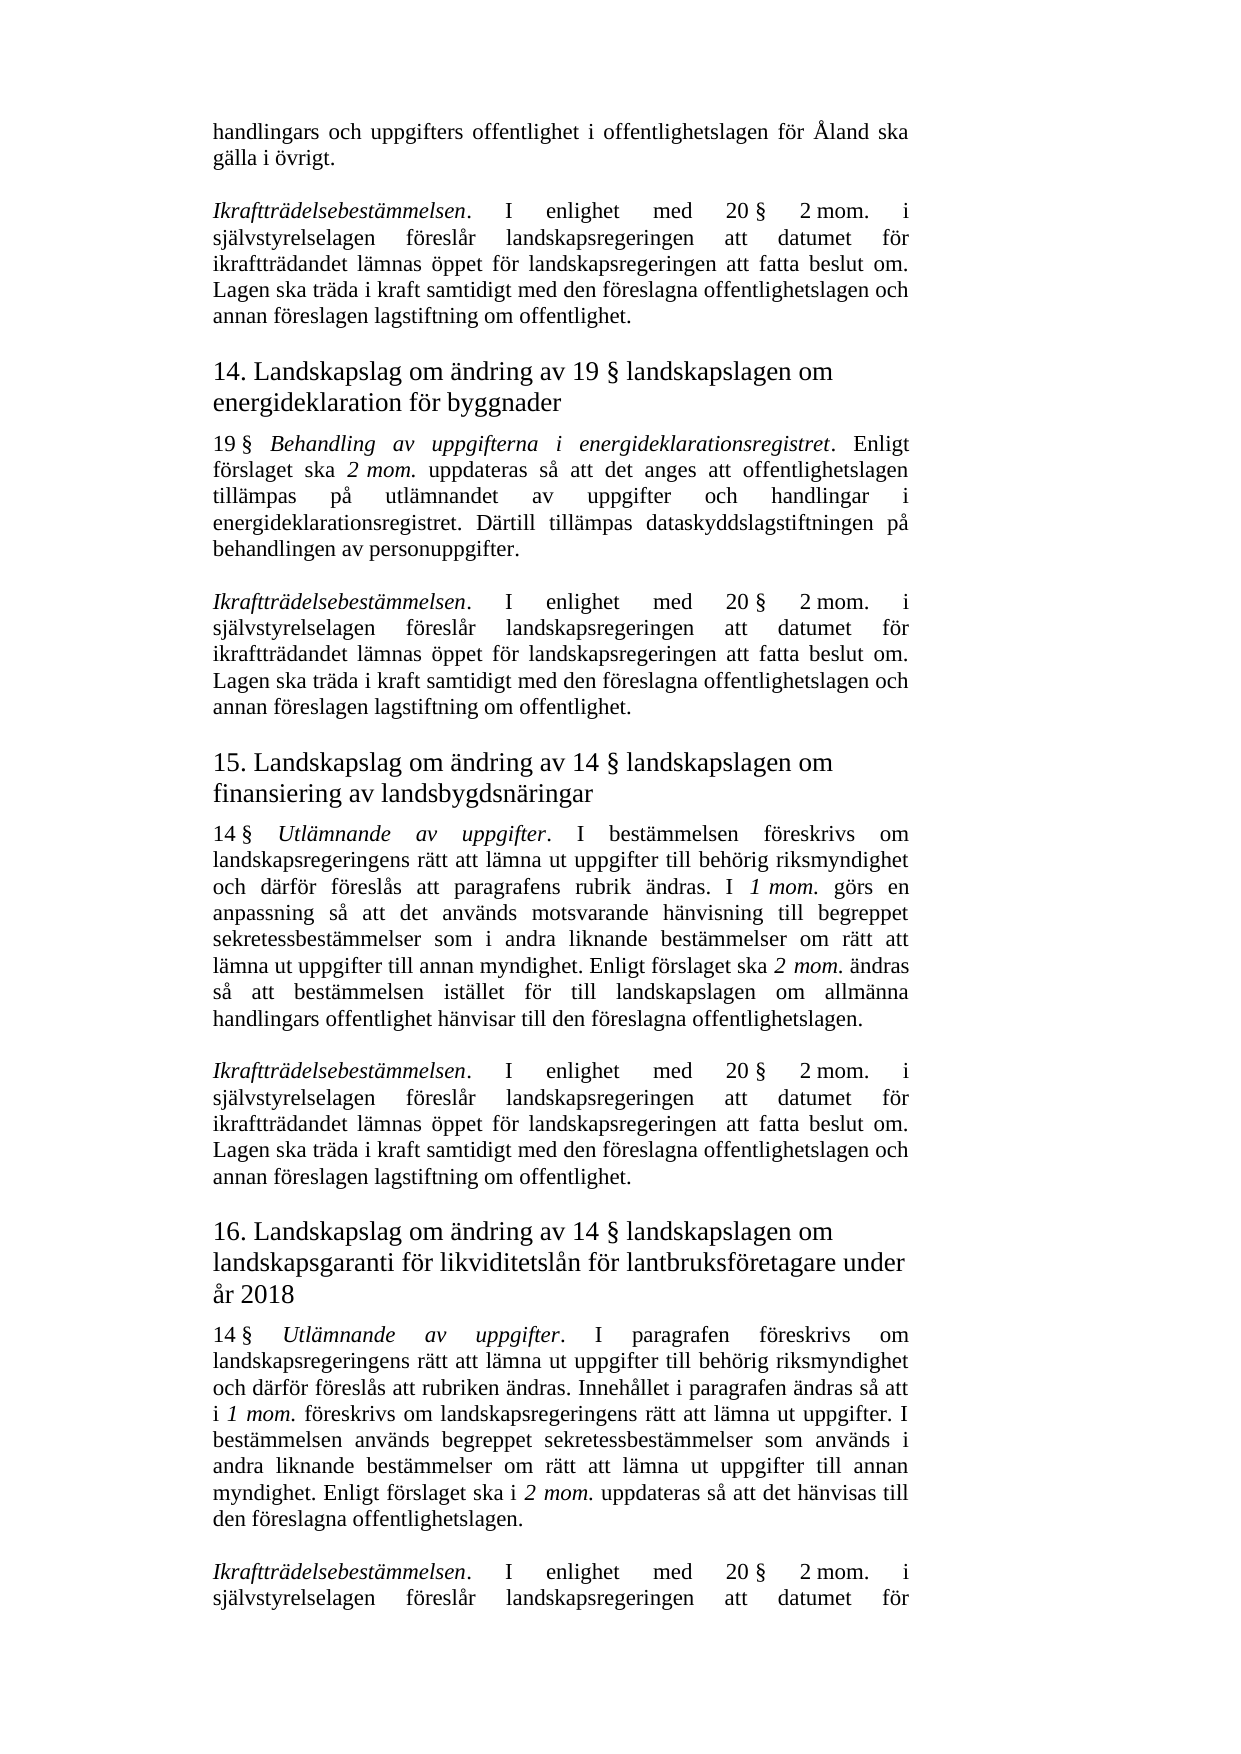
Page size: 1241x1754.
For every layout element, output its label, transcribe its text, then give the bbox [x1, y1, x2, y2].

text 19 § Behandling av uppgifterna i energideklarationsregistret. Enligt förslaget ska 2 mom. uppdateras så att det anges att offentlighetslagen tillämpas på utlämnandet av uppgifter och handlingar i energideklarationsregistret. Därtill tillämpas dataskyddslagstiftningen på behandlingen av personuppgifter. [213, 429, 909, 561]
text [213, 1558, 909, 1611]
text 14 § Utlämnande av uppgifter. I bestämmelsen föreskrivs om landskapsregeringens rätt att lämna ut uppgifter till behörig riksmyndighet och därför föreslås att paragrafens rubrik ändras. I 1 mom. görs en anpassning så att det används motsvarande hänvisning till begreppet sekretessbestämmelser som i andra liknande bestämmelser om rätt att lämna ut uppgifter till annan myndighet. Enligt förslaget ska 2 mom. ändras så att bestämmelsen istället för till landskapslagen om allmänna handlingars offentlighet hänvisar till den föreslagna offentlighetslagen. [213, 820, 909, 1031]
text 14. Landskapslag om ändring av 19 § landskapslagen om energideklaration för byggnader [213, 355, 909, 418]
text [213, 118, 909, 171]
text 15. Landskapslag om ändring av 14 § landskapslagen om finansiering av landsbygdsnäringar [213, 746, 909, 808]
text 16. Landskapslag om ändring av 14 § landskapslagen om landskapsgaranti för likviditetslån för lantbruksföretagare under år 2018 [213, 1215, 909, 1309]
